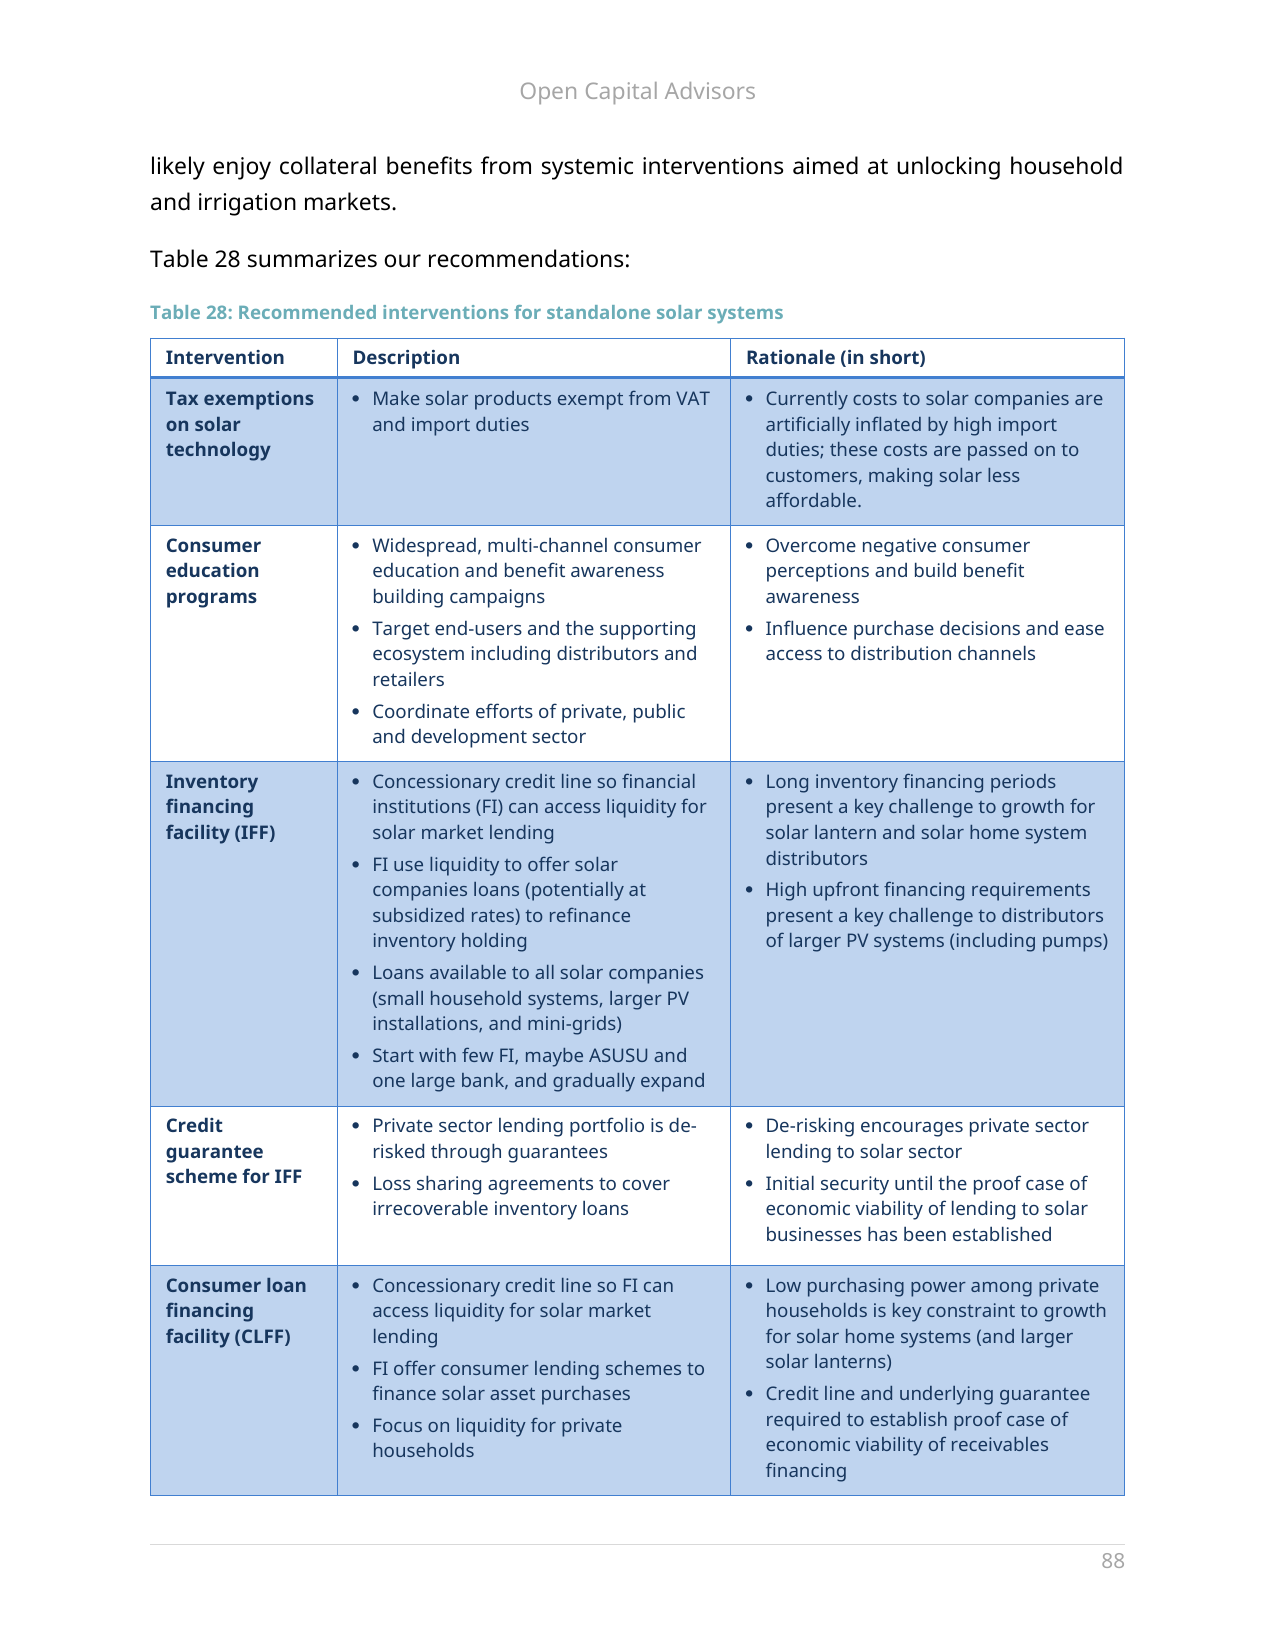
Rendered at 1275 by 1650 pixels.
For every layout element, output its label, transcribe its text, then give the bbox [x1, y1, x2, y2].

table_cell Consumer education programs [151, 526, 337, 761]
table_header Rationale (in short) [731, 339, 1124, 376]
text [150, 150, 1125, 217]
table_cell Make solar products exempt from VAT and import duties [338, 379, 730, 525]
table_cell Credit guarantee scheme for IFF [151, 1107, 337, 1265]
table_cell De-risking encourages private sector lending to solar sector Initial security until the proof case of economic viability of lending to solar businesses has been established [731, 1107, 1124, 1265]
table_cell Concessionary credit line so financial institutions (FI) can access liquidity for solar market lending FI use liquidity to offer solar companies loans (potentially at subsidized rates) to refinance inventory holding Loans available to all solar companies (small household systems, larger PV installations, and mini-grids) Start with few FI, maybe ASUSU and one large bank, and gradually expand [338, 762, 730, 1106]
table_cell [338, 1266, 730, 1495]
table_cell Long inventory financing periods present a key challenge to growth for solar lantern and solar home system distributors High upfront financing requirements present a key challenge to distributors of larger PV systems (including pumps) [731, 762, 1124, 1106]
table_cell Widespread, multi-channel consumer education and benefit awareness building campaigns Target end-users and the supporting ecosystem including distributors and retailers Coordinate efforts of private, public and development sector [338, 526, 730, 761]
table_cell Overcome negative consumer perceptions and build benefit awareness Influence purchase decisions and ease access to distribution channels [731, 526, 1124, 761]
text Table 28 summarizes our recommendations: [150, 243, 1125, 274]
table_cell Consumer loan financing facility (CLFF) [151, 1266, 337, 1495]
table_cell Inventory financing facility (IFF) [151, 762, 337, 1106]
table_cell Tax exemptions on solar technology [151, 379, 337, 525]
table_cell Currently costs to solar companies are artificially inflated by high import duties; these costs are passed on to customers, making solar less affordable. [731, 379, 1124, 525]
table_header Description [338, 339, 730, 376]
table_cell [731, 1266, 1124, 1495]
table_cell Private sector lending portfolio is de-risked through guarantees Loss sharing agreements to cover irrecoverable inventory loans [338, 1107, 730, 1265]
table_header Intervention [151, 339, 337, 376]
